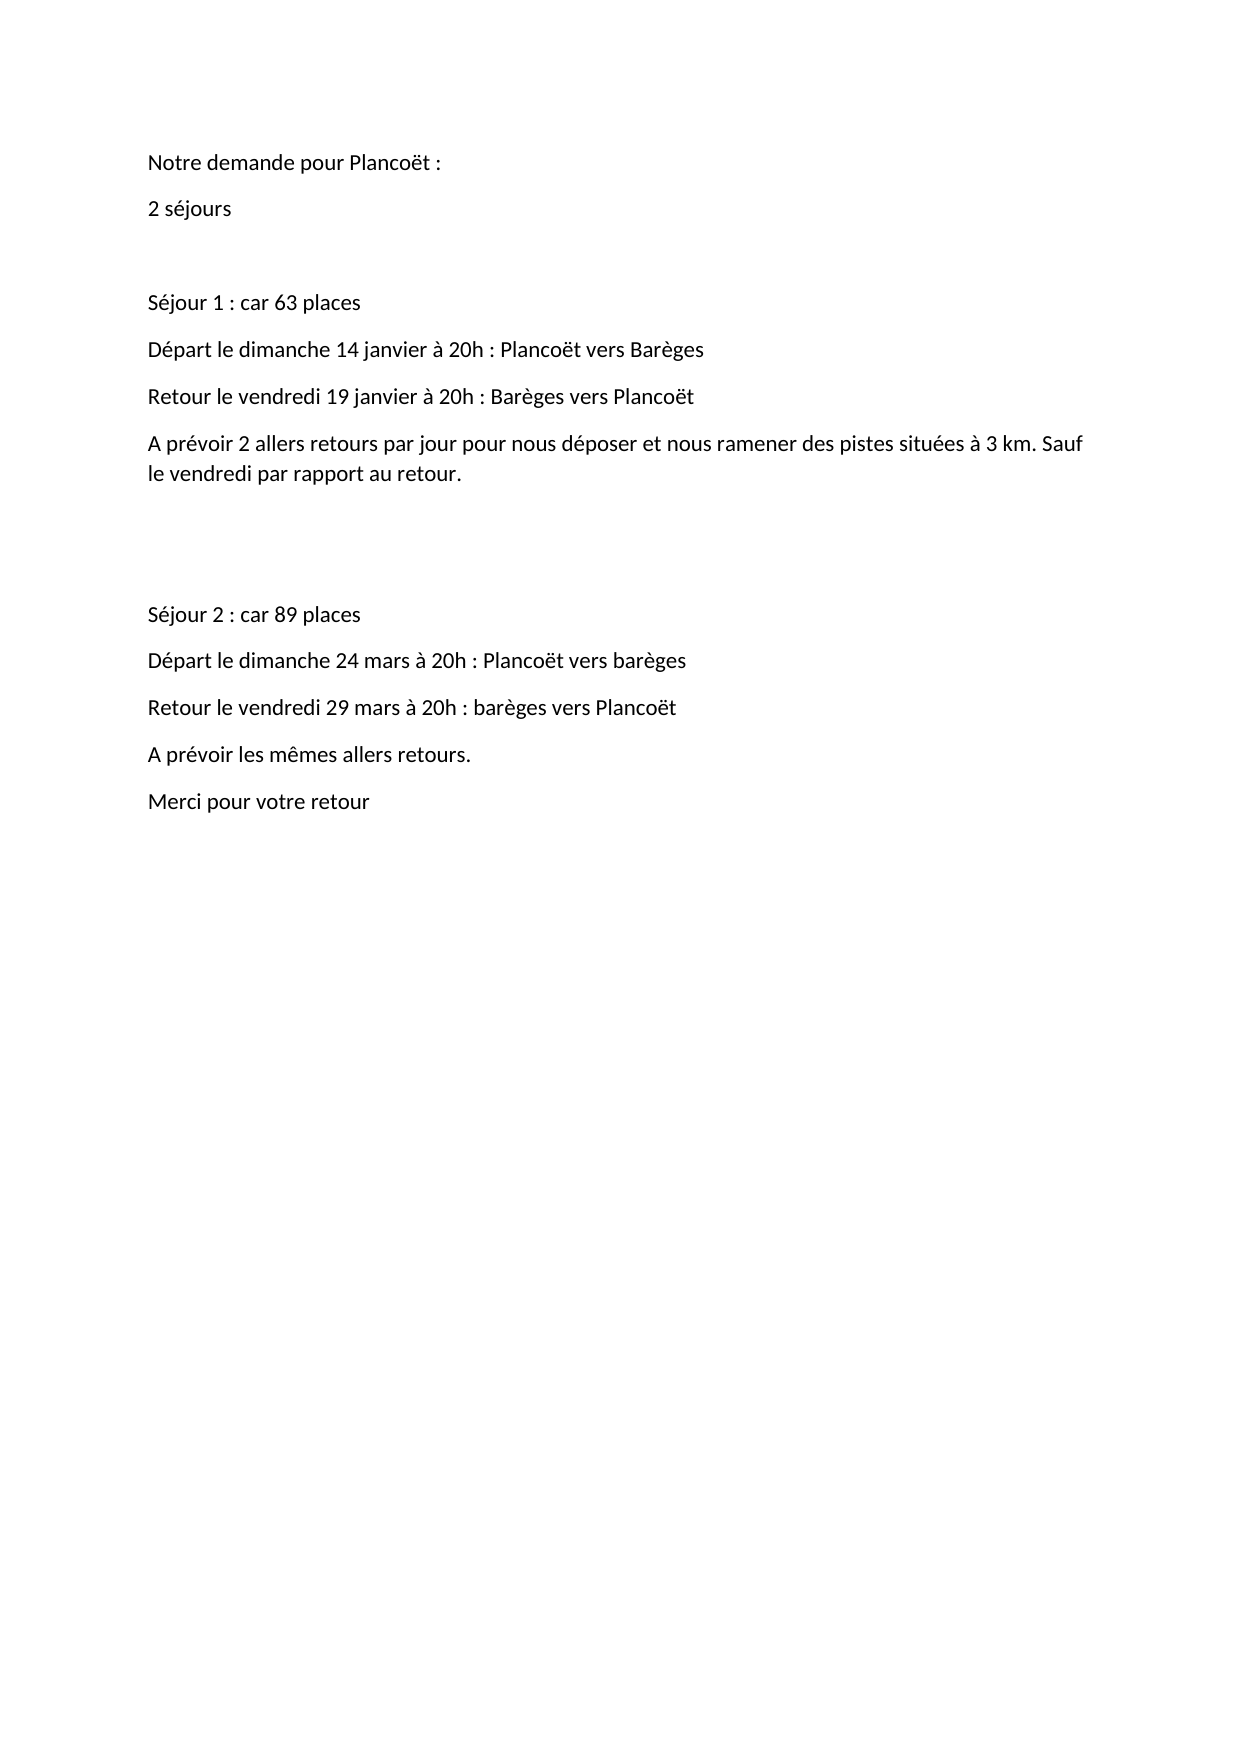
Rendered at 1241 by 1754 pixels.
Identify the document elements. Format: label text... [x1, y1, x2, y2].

text Départ le dimanche 14 janvier à 20h : Plancoët vers Barèges [148, 335, 1093, 363]
text A prévoir 2 allers retours par jour pour nous déposer et nous ramener des pistes situées à 3 km. Sauf le vendredi par rapport au retour. [148, 429, 1093, 487]
text Retour le vendredi 19 janvier à 20h : Barèges vers Plancoët [148, 382, 1093, 410]
text Séjour 1 : car 63 places [148, 288, 1093, 316]
text Séjour 2 : car 89 places [148, 600, 1093, 628]
text Retour le vendredi 29 mars à 20h : barèges vers Plancoët [148, 693, 1093, 721]
text Merci pour votre retour [148, 787, 1093, 815]
text 2 séjours [148, 194, 1093, 222]
text Notre demande pour Plancoët : [148, 148, 1093, 176]
text A prévoir les mêmes allers retours. [148, 740, 1093, 768]
text Départ le dimanche 24 mars à 20h : Plancoët vers barèges [148, 647, 1093, 674]
